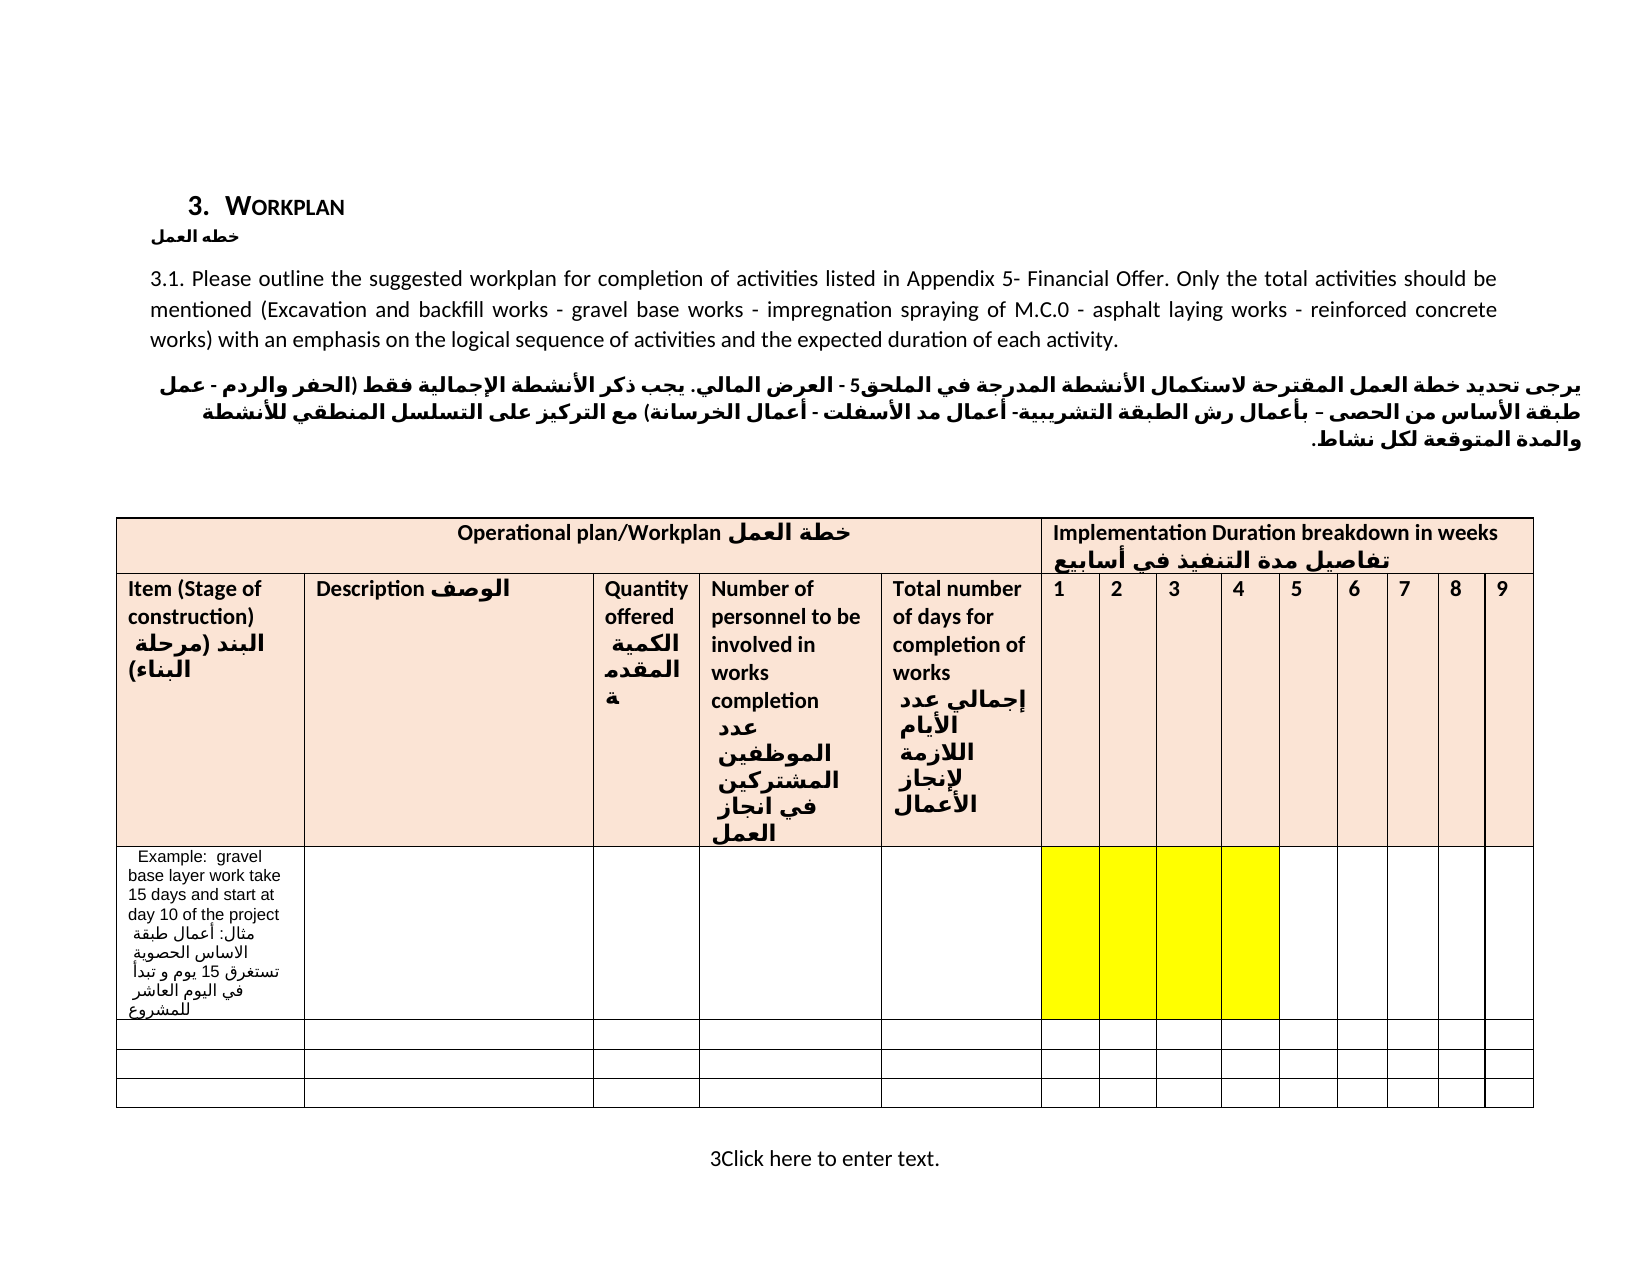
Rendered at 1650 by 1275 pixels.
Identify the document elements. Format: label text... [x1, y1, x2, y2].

table_cell [1042, 1020, 1099, 1048]
table_cell [1388, 1079, 1438, 1107]
table_cell [1042, 1050, 1099, 1077]
text خطه العمل [150, 226, 1500, 246]
table_cell [594, 1020, 699, 1048]
table_cell [1280, 1079, 1337, 1107]
table_cell [1486, 1050, 1533, 1077]
table_cell [1338, 847, 1387, 1019]
table_cell 1 [1042, 574, 1099, 846]
table_cell [1338, 1050, 1387, 1077]
table_cell [1100, 1050, 1156, 1077]
table_cell [1042, 847, 1099, 1019]
table_cell [1157, 1050, 1221, 1077]
table_cell [1439, 847, 1484, 1019]
table_cell 6 [1338, 574, 1387, 846]
table_cell 9 [1486, 574, 1533, 846]
table_cell [1100, 1079, 1156, 1107]
table_cell [305, 1050, 593, 1077]
table_cell Description الوصف [305, 574, 593, 846]
subtitle Workplan [187, 187, 1500, 223]
table_cell 8 [1439, 574, 1484, 846]
table_cell [882, 1050, 1041, 1077]
table_cell Example: gravel base layer work take 15 days and start at day 10 of the project مثال: أعمال طبقة الاساس الحصوية تستغرق 15 يوم و تبدأ في اليوم العاشر للمشروع [117, 847, 304, 1019]
text 3.1. Please outline the suggested workplan for completion of activities listed in Appendix 5- Financial Offer. Only the total activities should be mentioned (Excavation and backfill works - gravel base works - impregnation spraying of M.C.0 - asphalt laying works - reinforced concrete works) with an emphasis on the logical sequence of activities and the expected duration of each activity. [150, 264, 1500, 353]
table_cell Item (Stage of construction) البند (مرحلة البناء) [117, 574, 304, 846]
table_cell [1486, 847, 1533, 1019]
table_cell [1439, 1079, 1484, 1107]
table_cell 7 [1388, 574, 1438, 846]
table_cell [882, 847, 1041, 1019]
table_cell [700, 1050, 881, 1077]
table_cell [305, 1020, 593, 1048]
table_cell [1338, 1079, 1387, 1107]
table_cell [117, 1050, 304, 1077]
table_cell [1388, 1020, 1438, 1048]
table_cell [1280, 1050, 1337, 1077]
table_cell [1280, 1020, 1337, 1048]
table_cell [1486, 1020, 1533, 1048]
table_cell Number of personnel to be involved in works completion عدد الموظفين المشتركين في انجاز العمل [700, 574, 881, 846]
table_cell [1157, 847, 1221, 1019]
table_cell [882, 1020, 1041, 1048]
table_header Operational plan/Workplan خطة العمل [117, 519, 1041, 573]
table_header Implementation Duration breakdown in weeks تفاصيل مدة التنفيذ في أسابيع [1042, 519, 1533, 573]
table_cell 3 [1157, 574, 1221, 846]
table_cell [1157, 1079, 1221, 1107]
table_cell [1100, 1020, 1156, 1048]
table_cell [305, 847, 593, 1019]
table_cell Quantity offered الكمية المقدمة [594, 574, 699, 846]
table_cell [1280, 847, 1337, 1019]
table_cell [117, 1079, 304, 1107]
table_cell [1222, 1050, 1279, 1077]
text يرجى تحديد خطة العمل المقترحة لاستكمال الأنشطة المدرجة في الملحق5 - العرض المالي. يجب ذكر الأنشطة الإجمالية فقط (الحفر والردم - عمل طبقة الأساس من الحصى – بأعمال رش الطبقة التشريبية- أعمال مد الأسفلت - أعمال الخرسانة) مع التركيز على التسلسل المنطقي للأنشطة والمدة المتوقعة لكل نشاط. [150, 372, 1582, 452]
table_cell [1388, 847, 1438, 1019]
table_cell [1222, 847, 1279, 1019]
table_cell [594, 1079, 699, 1107]
table_cell 2 [1100, 574, 1156, 846]
table_cell [1338, 1020, 1387, 1048]
table_cell [1486, 1079, 1533, 1107]
table_cell [882, 1079, 1041, 1107]
table_cell [117, 1020, 304, 1048]
table_cell [700, 1020, 881, 1048]
table_cell 5 [1280, 574, 1337, 846]
table_cell [594, 1050, 699, 1077]
table_cell Total number of days for completion of works إجمالي عدد الأيام اللازمة لإنجاز الأعمال [882, 574, 1041, 846]
table_cell [1100, 847, 1156, 1019]
table_cell [1388, 1050, 1438, 1077]
table_cell [700, 1079, 881, 1107]
table_cell [305, 1079, 593, 1107]
table_cell [594, 847, 699, 1019]
table_cell 4 [1222, 574, 1279, 846]
table_cell [1222, 1020, 1279, 1048]
table_cell [1439, 1050, 1484, 1077]
table_cell [700, 847, 881, 1019]
table_cell [1222, 1079, 1279, 1107]
table_cell [1157, 1020, 1221, 1048]
table_cell [1042, 1079, 1099, 1107]
table_cell [1439, 1020, 1484, 1048]
